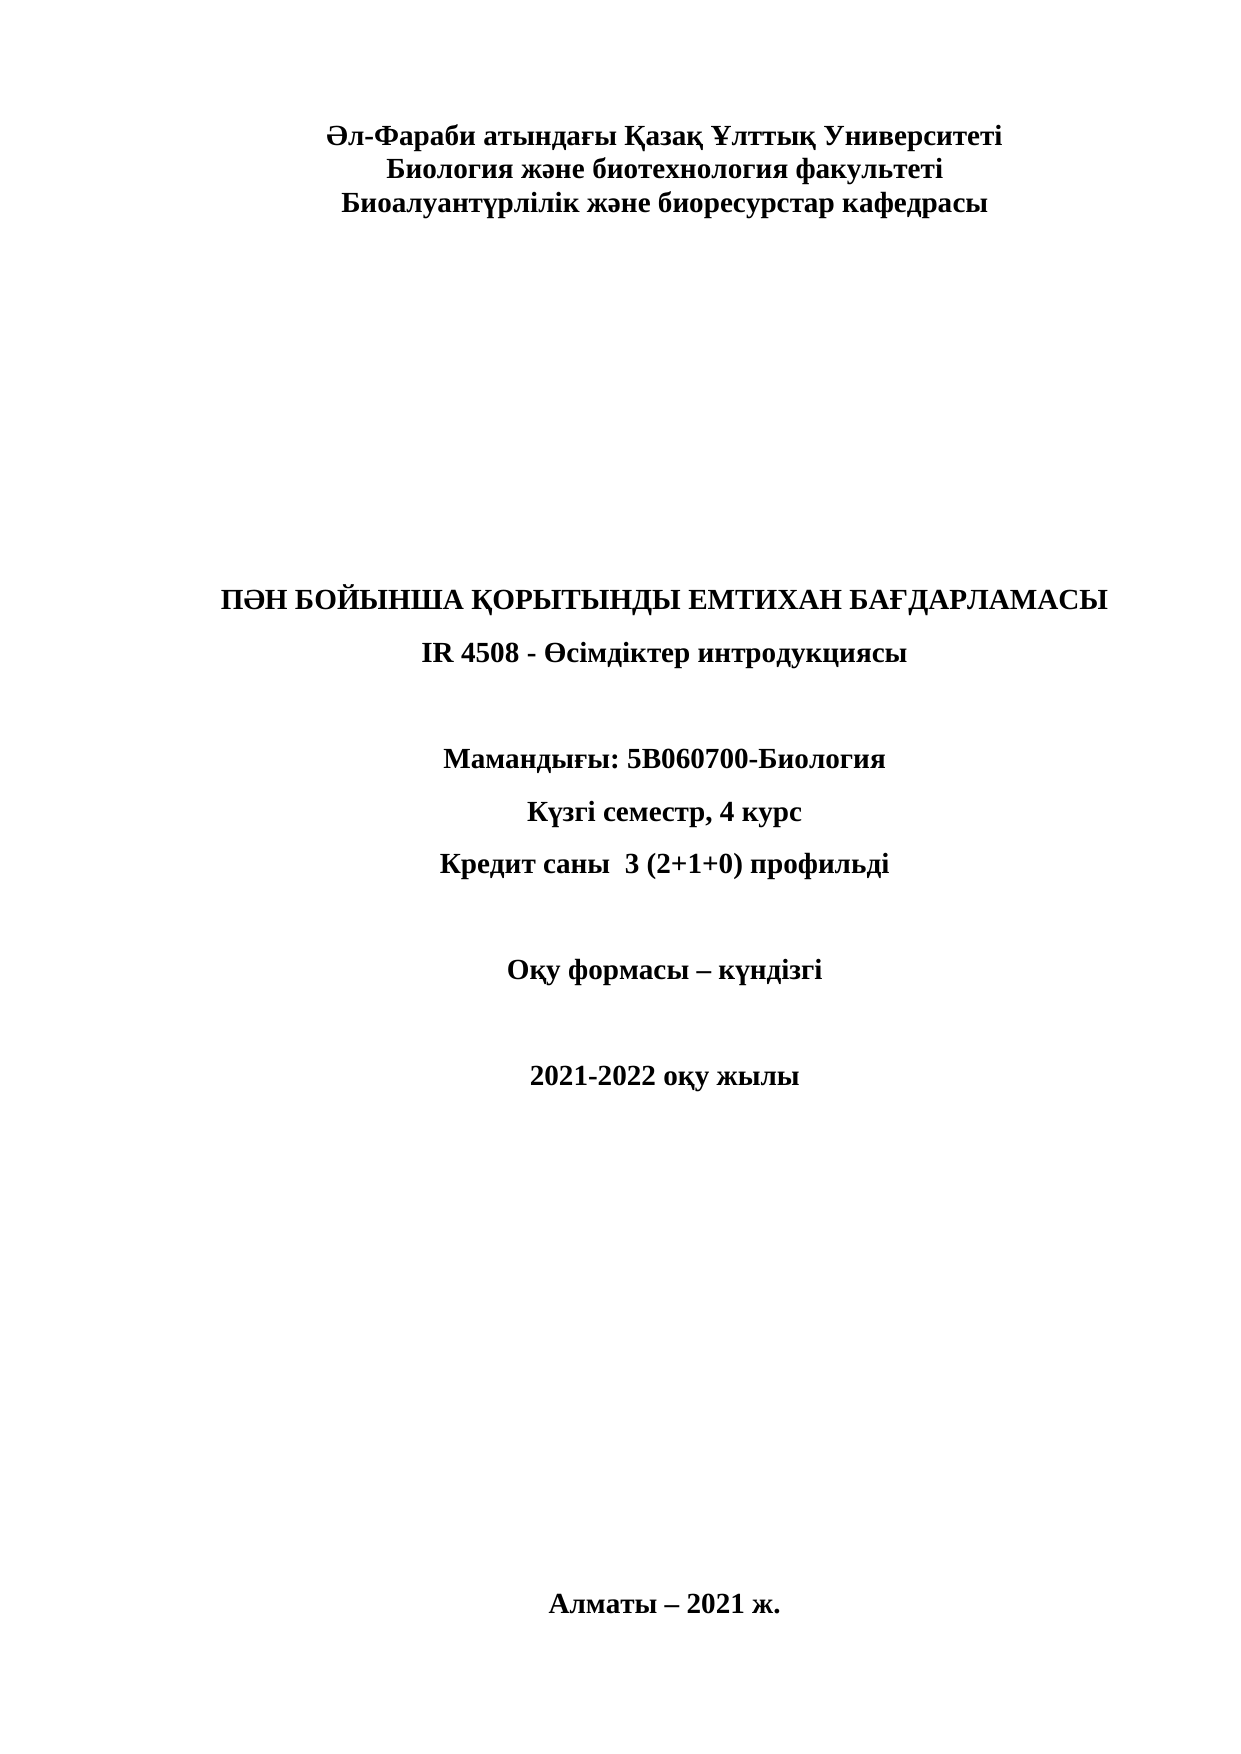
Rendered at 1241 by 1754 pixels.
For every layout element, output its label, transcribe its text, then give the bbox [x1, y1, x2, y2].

text Оқу формасы – күндізгі [177, 952, 1152, 986]
text Биоалуантүрлілік және биоресурстар кафедрасы [177, 185, 1152, 219]
text 2021-2022 оқу жылы [177, 1058, 1152, 1091]
text Әл-Фараби атындағы Қазақ Ұлттық Университеті [177, 118, 1152, 152]
text Биология және биотехнология факультеті [177, 152, 1152, 185]
text Кредит саны 3 (2+1+0) профильді [177, 847, 1152, 880]
text Алматы – 2021 ж. [177, 1586, 1152, 1619]
text Мамандығы: 5В060700-Биология [177, 741, 1152, 774]
text Күзгі семестр, 4 курс [177, 794, 1152, 827]
text IR 4508 - Өсімдіктер интродукциясы [177, 635, 1152, 669]
text ПӘН БОЙЫНША ҚОРЫТЫНДЫ ЕМТИХАН БАҒДАРЛАМАСЫ [177, 582, 1152, 616]
